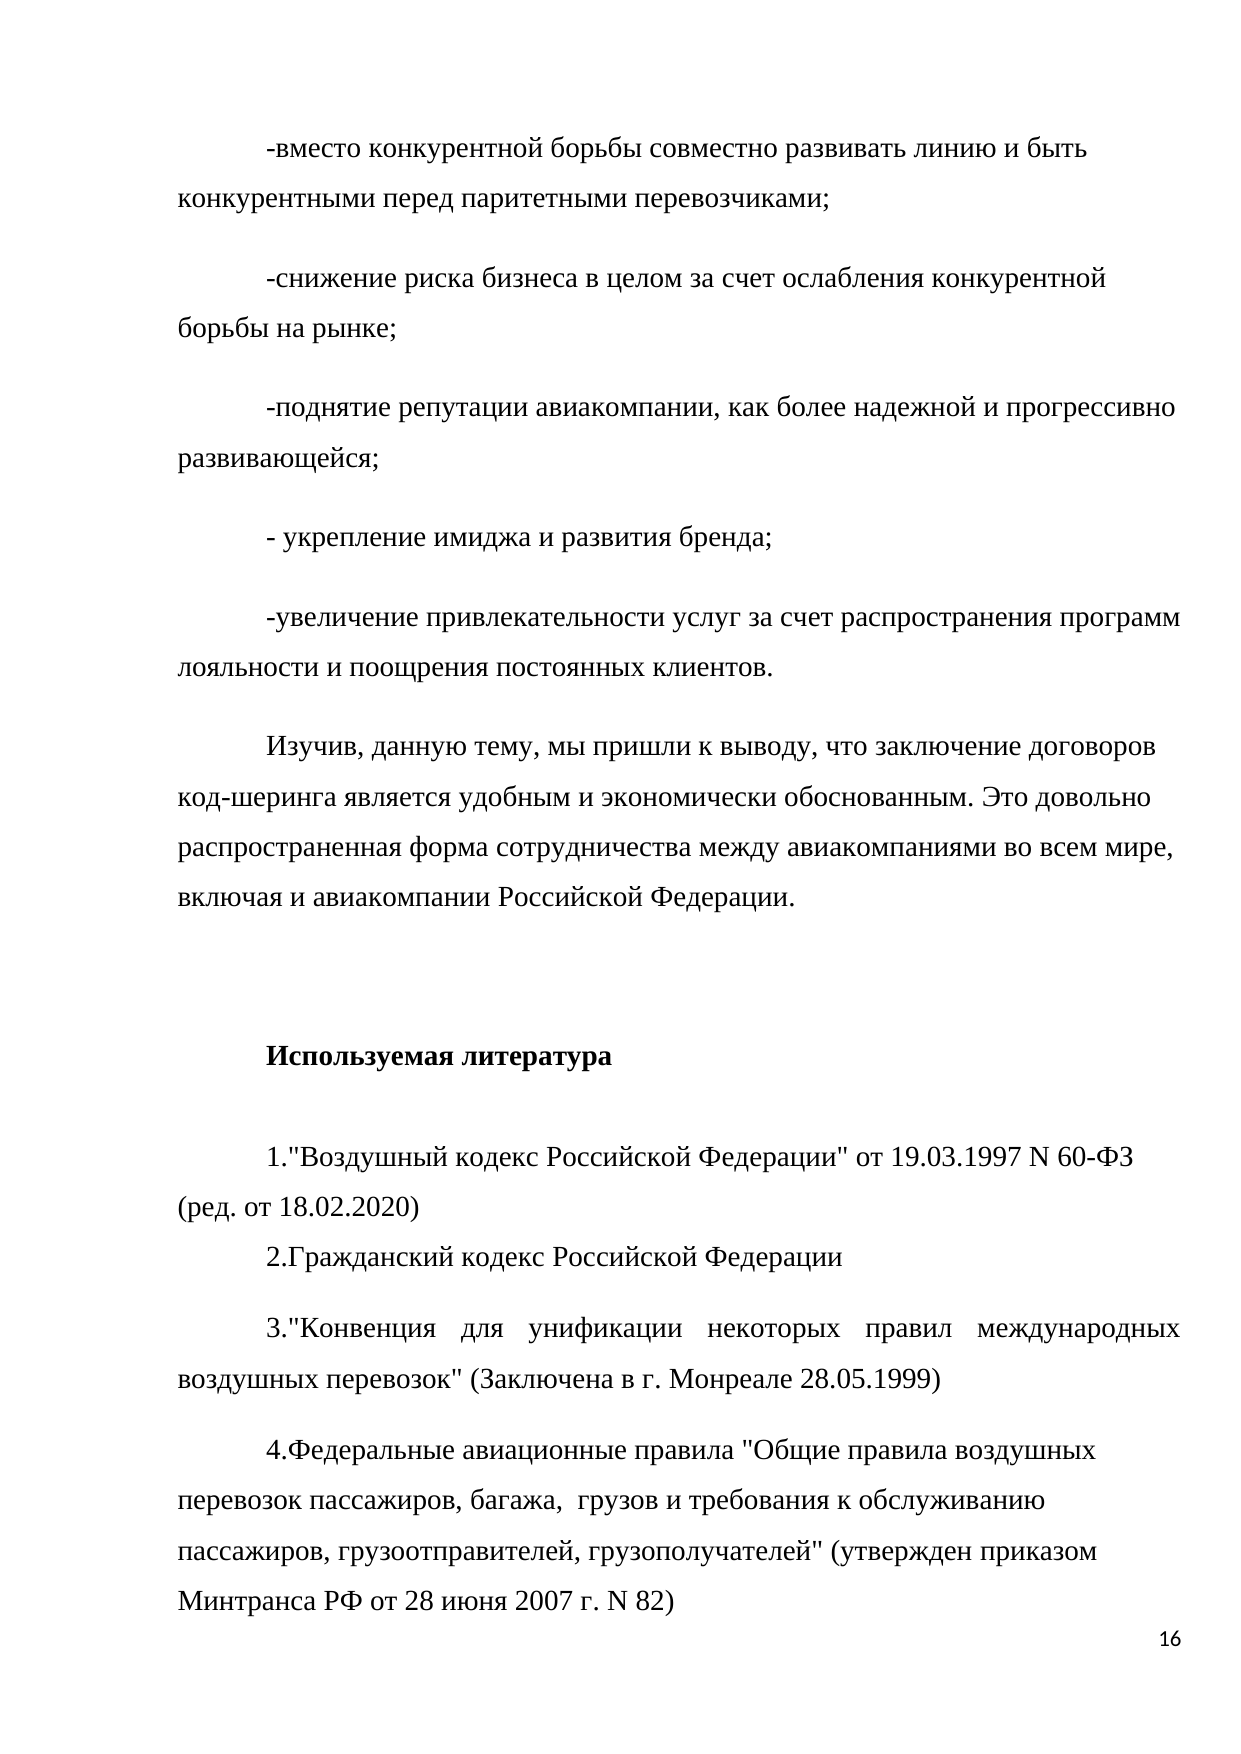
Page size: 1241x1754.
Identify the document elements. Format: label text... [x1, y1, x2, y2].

text Используемая литература [177, 1038, 1181, 1072]
text -снижение риска бизнеса в целом за счет ослабления конкурентной борьбы на рынке; [177, 260, 1181, 343]
text - укрепление имиджа и развития бренда; [177, 519, 1181, 553]
text 3."Конвенция для унификации некоторых правил международных воздушных перевозок" (Заключена в г. Монреале 28.05.1999) [177, 1311, 1181, 1394]
text 2.Гражданский кодекс Российской Федерации [177, 1239, 1181, 1273]
text -вместо конкурентной борьбы совместно развивать линию и быть конкурентными перед паритетными перевозчиками; [177, 130, 1181, 214]
text Изучив, данную тему, мы пришли к выводу, что заключение договоров код-шеринга является удобным и экономически обоснованным. Это довольно распространенная форма сотрудничества между авиакомпаниями во всем мире, включая и авиакомпании Российской Федерации. [177, 728, 1181, 913]
text -увеличение привлекательности услуг за счет распространения программ лояльности и поощрения постоянных клиентов. [177, 599, 1181, 683]
text -поднятие репутации авиакомпании, как более надежной и прогрессивно развивающейся; [177, 389, 1181, 473]
subtitle 1."Воздушный кодекс Российской Федерации" от 19.03.1997 N 60-ФЗ (ред. от 18.02.2020) [177, 1139, 1181, 1223]
text 4.Федеральные авиационные правила "Общие правила воздушных перевозок пассажиров, багажа, грузов и требования к обслуживанию пассажиров, грузоотправителей, грузополучателей" (утвержден приказом Минтранса РФ от 28 июня 2007 г. N 82) [177, 1432, 1181, 1616]
